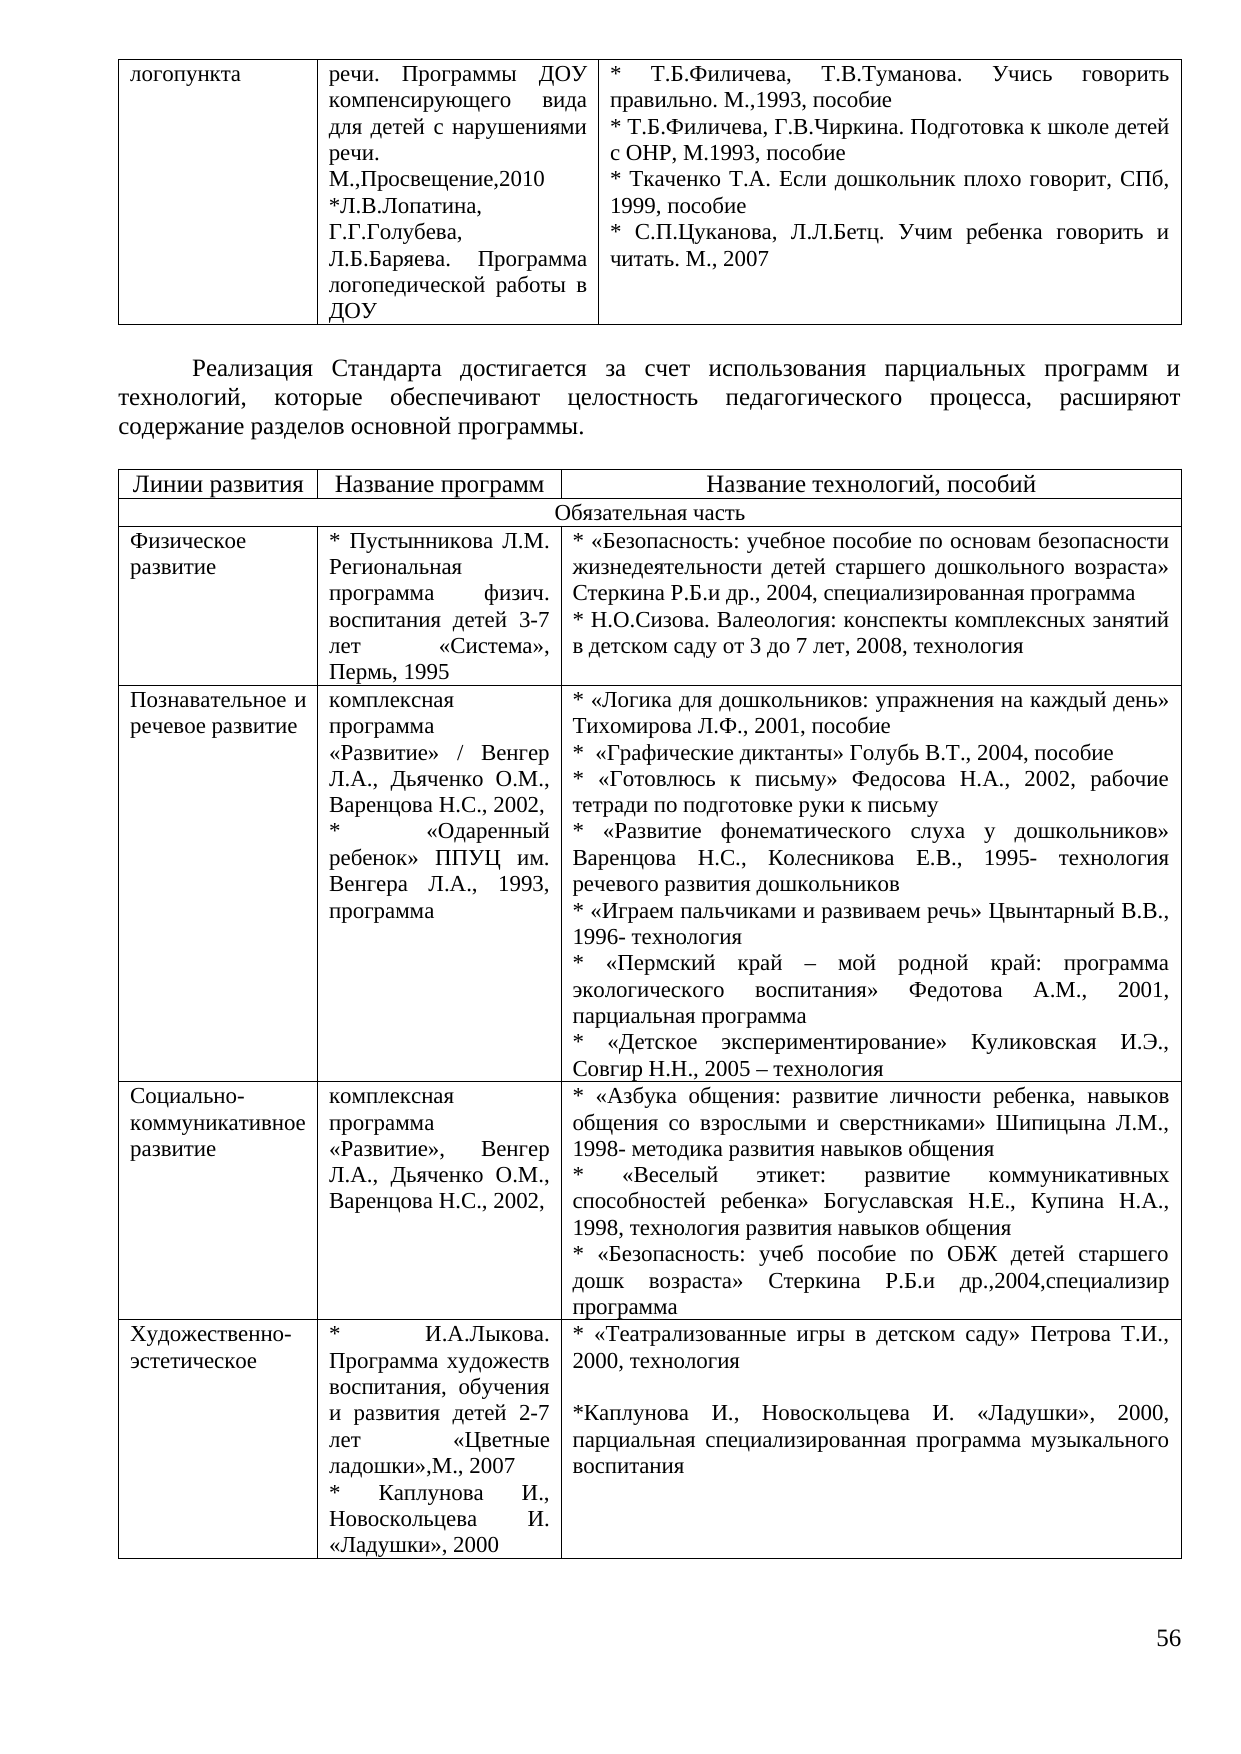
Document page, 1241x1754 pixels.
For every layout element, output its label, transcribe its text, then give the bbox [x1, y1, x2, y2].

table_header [119, 60, 317, 324]
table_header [318, 60, 598, 324]
table_cell * «Театрализованные игры в детском саду» Петрова Т.И., 2000, технология *Каплунова И., Новоскольцева И. «Ладушки», 2000, парциальная специализированная программа музыкального воспитания [562, 1320, 1181, 1558]
table_cell * «Азбука общения: развитие личности ребенка, навыков общения со взрослыми и сверстниками» Шипицына Л.М., 1998- методика развития навыков общения * «Веселый этикет: развитие коммуникативных способностей ребенка» Богуславская Н.Е., Купина Н.А., 1998, технология развития навыков общения * «Безопасность: учеб пособие по ОБЖ детей старшего дошк возраста» Стеркина Р.Б.и др.,2004,специализир программа [562, 1082, 1181, 1319]
table_cell Обязательная часть [119, 499, 1181, 526]
table_cell комплексная программа «Развитие» / Венгер Л.А., Дьяченко О.М., Варенцова Н.С., 2002, * «Одаренный ребенок» ППУЦ им. Венгера Л.А., 1993, программа [318, 686, 561, 1081]
table_cell * Пустынникова Л.М. Региональная программа физич. воспитания детей 3-7 лет «Система», Пермь, 1995 [318, 527, 561, 685]
text Реализация Стандарта достигается за счет использования парциальных программ и технологий, которые обеспечивают целостность педагогического процесса, расширяют содержание разделов основной программы. [118, 353, 1181, 440]
table_cell * «Безопасность: учебное пособие по основам безопасности жизнедеятельности детей старшего дошкольного возраста» Стеркина Р.Б.и др., 2004, специализированная программа * Н.О.Сизова. Валеология: конспекты комплексных занятий в детском саду от 3 до 7 лет, 2008, технология [562, 527, 1181, 685]
table_header Линии развития [119, 470, 317, 498]
table_header Название программ [318, 470, 561, 498]
table_cell Социально-коммуникативное развитие [119, 1082, 317, 1319]
table_cell * И.А.Лыкова. Программа художеств воспитания, обучения и развития детей 2-7 лет «Цветные ладошки»,М., 2007 * Каплунова И., Новоскольцева И. «Ладушки», 2000 [318, 1320, 561, 1558]
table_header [599, 60, 1181, 324]
table_cell Познавательное и речевое развитие [119, 686, 317, 1081]
table_cell * «Логика для дошкольников: упражнения на каждый день» Тихомирова Л.Ф., 2001, пособие * «Графические диктанты» Голубь В.Т., 2004, пособие * «Готовлюсь к письму» Федосова Н.А., 2002, рабочие тетради по подготовке руки к письму * «Развитие фонематического слуха у дошкольников» Варенцова Н.С., Колесникова Е.В., 1995- технология речевого развития дошкольников * «Играем пальчиками и развиваем речь» Цвынтарный В.В., 1996- технология * «Пермский край – мой родной край: программа экологического воспитания» Федотова А.М., 2001, парциальная программа * «Детское экспериментирование» Куликовская И.Э., Совгир Н.Н., 2005 – технология [562, 686, 1181, 1081]
table_cell Физическое развитие [119, 527, 317, 685]
table_cell Художественно- эстетическое [119, 1320, 317, 1558]
table_header Название технологий, пособий [562, 470, 1181, 498]
table_cell комплексная программа «Развитие», Венгер Л.А., Дьяченко О.М., Варенцова Н.С., 2002, [318, 1082, 561, 1319]
